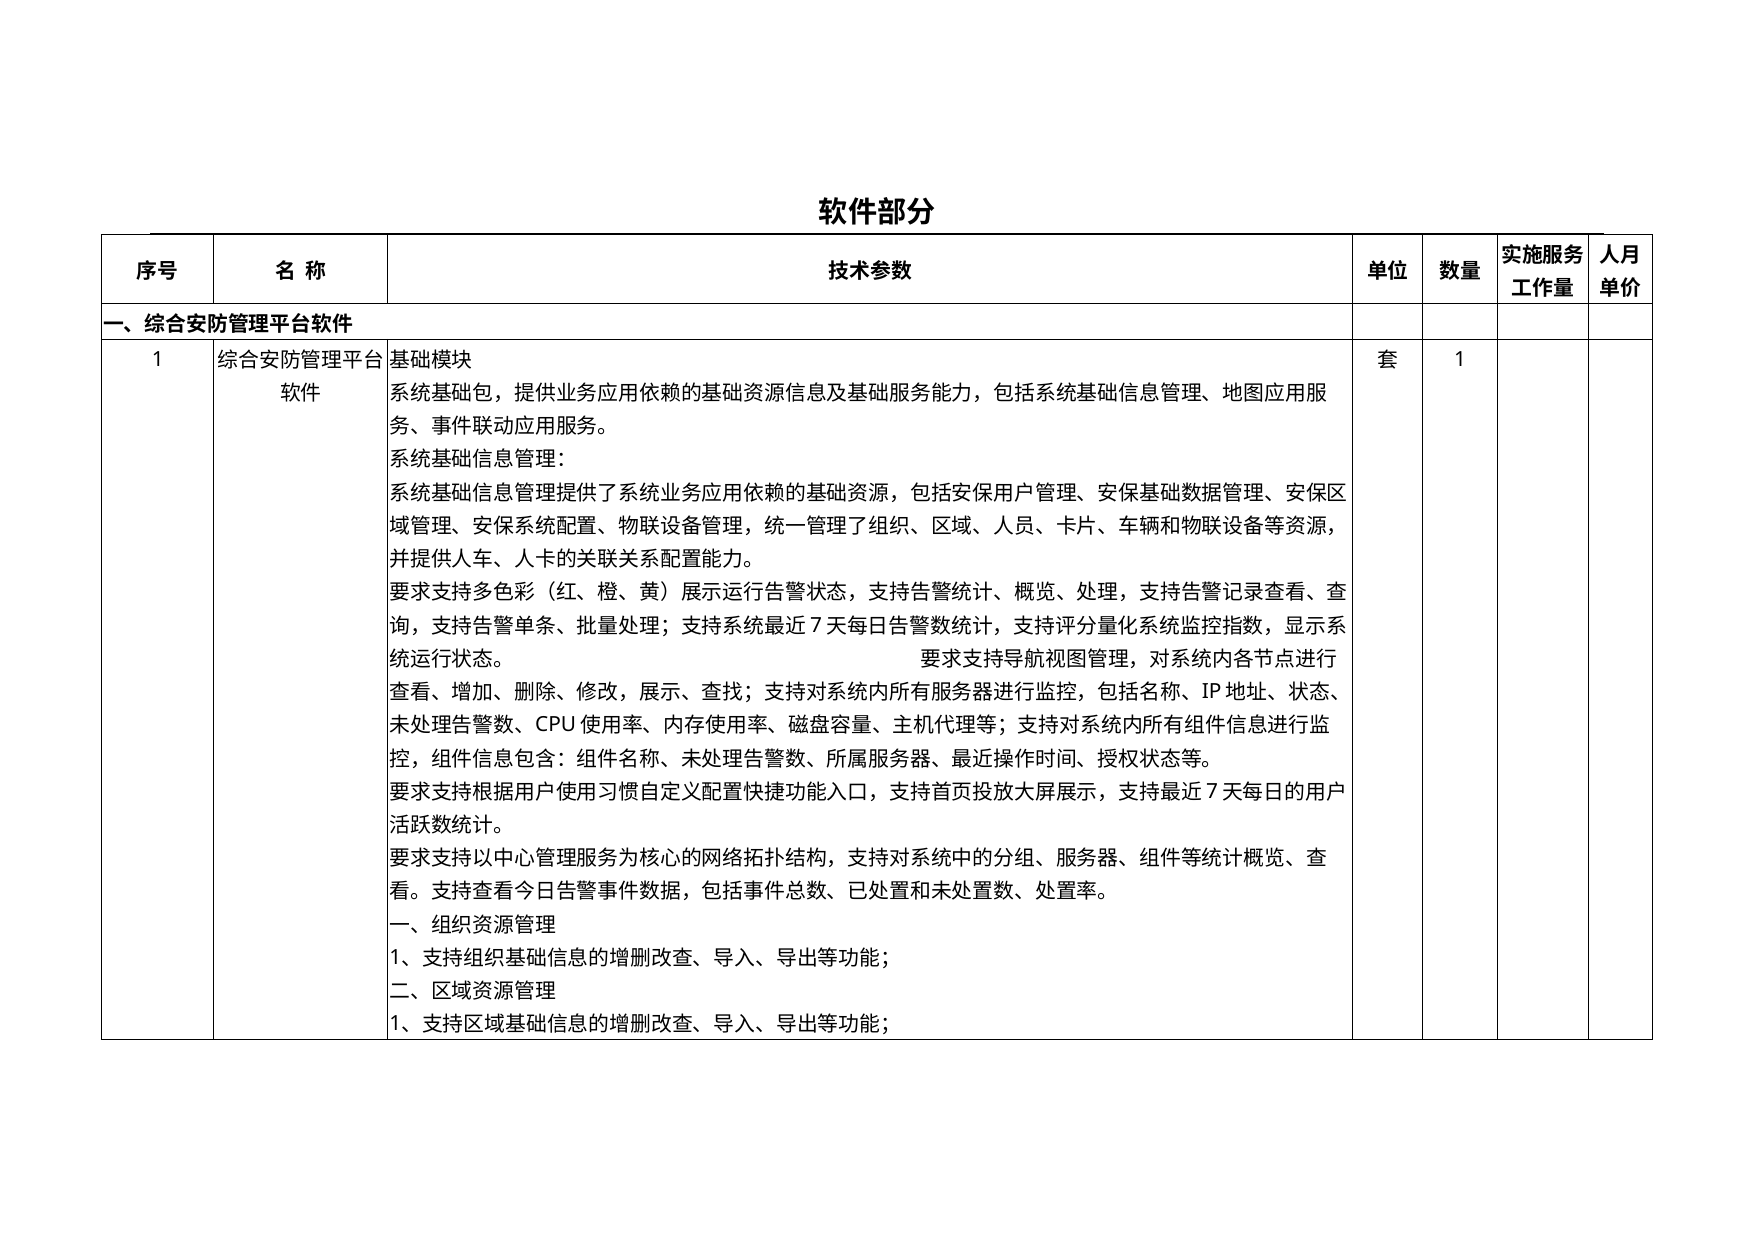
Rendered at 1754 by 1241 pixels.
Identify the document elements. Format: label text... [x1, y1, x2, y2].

table_header 名 称 [214, 235, 387, 303]
table_header 单位 [1353, 235, 1422, 303]
table_cell [1498, 304, 1588, 339]
table_cell 1 [102, 340, 213, 1039]
table_header 序号 [102, 235, 213, 303]
text 软件部分 [150, 188, 1604, 233]
table_header 人月单价 [1589, 235, 1652, 303]
table_cell 一、综合安防管理平台软件 [102, 304, 1352, 339]
table_cell [1353, 304, 1422, 339]
table_cell [1589, 304, 1652, 339]
table_cell [1589, 340, 1652, 1039]
table_header 技术参数 [388, 235, 1352, 303]
table_header 实施服务工作量 [1498, 235, 1588, 303]
table_cell 套 [1353, 340, 1422, 1039]
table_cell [388, 340, 1352, 1039]
table_cell [1423, 304, 1497, 339]
table_cell 1 [1423, 340, 1497, 1039]
table_header 数量 [1423, 235, 1497, 303]
table_cell [1498, 340, 1588, 1039]
table_cell 综合安防管理平台软件 [214, 340, 387, 1039]
